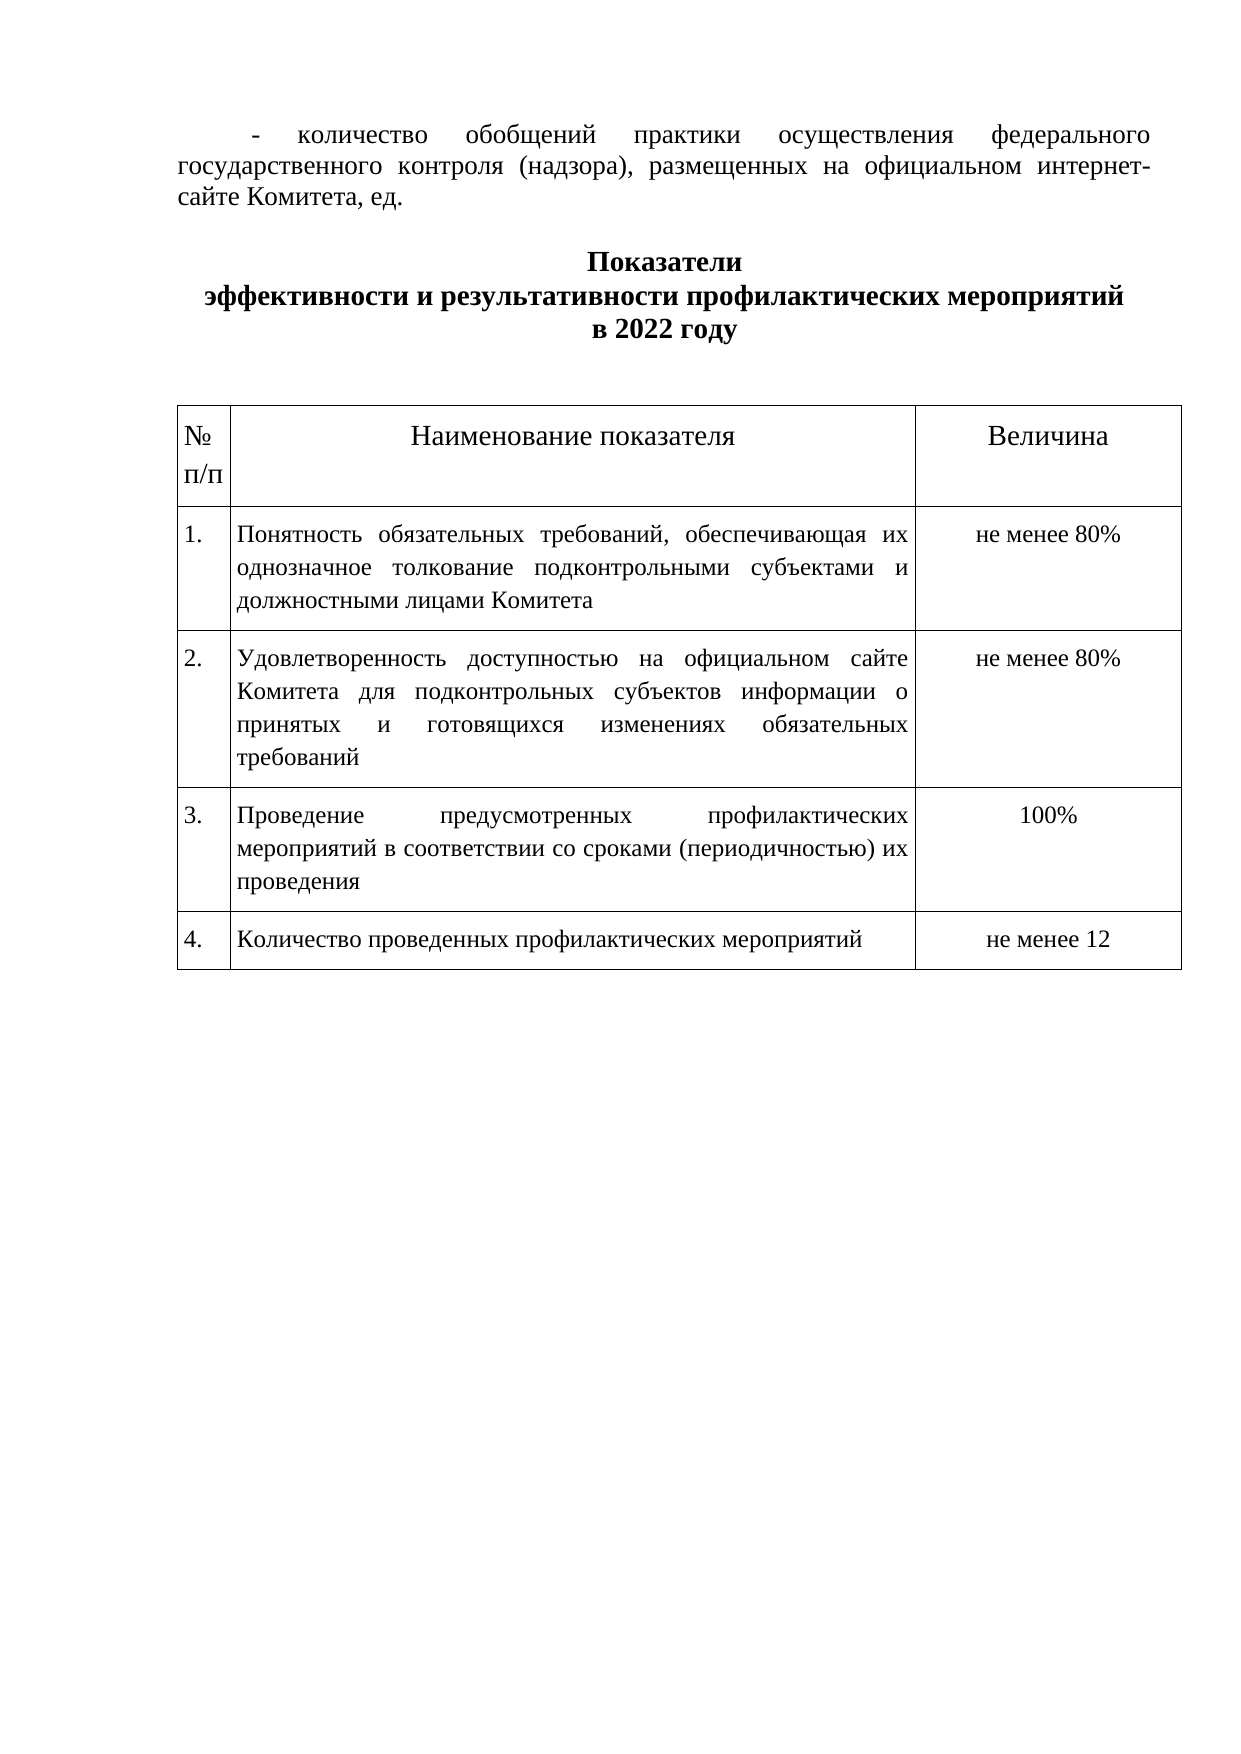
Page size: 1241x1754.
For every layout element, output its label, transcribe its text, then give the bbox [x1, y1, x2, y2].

table_cell 4. [178, 912, 230, 969]
table_cell 1. [178, 507, 230, 630]
text Показатели [177, 244, 1152, 278]
table_cell не менее 80% [916, 631, 1181, 787]
table_cell не менее 80% [916, 507, 1181, 630]
table_header Наименование показателя [231, 406, 915, 506]
table_cell Проведение предусмотренных профилактических мероприятий в соответствии со сроками (периодичностью) их проведения [231, 788, 915, 911]
table_cell 100% [916, 788, 1181, 911]
table_cell Понятность обязательных требований, обеспечивающая их однозначное толкование подконтрольными субъектами и должностными лицами Комитета [231, 507, 915, 630]
text - количество обобщений практики осуществления федерального государственного контроля (надзора), размещенных на официальном интернет-сайте Комитета, ед. [177, 118, 1152, 212]
text в 2022 году [177, 312, 1152, 345]
table_header Величина [916, 406, 1181, 506]
text эффективности и результативности профилактических мероприятий [177, 278, 1152, 312]
table_cell Удовлетворенность доступностью на официальном сайте Комитета для подконтрольных субъектов информации о принятых и готовящихся изменениях обязательных требований [231, 631, 915, 787]
table_cell не менее 12 [916, 912, 1181, 969]
table_cell 2. [178, 631, 230, 787]
table_header № п/п [178, 406, 230, 506]
table_cell 3. [178, 788, 230, 911]
table_cell Количество проведенных профилактических мероприятий [231, 912, 915, 969]
